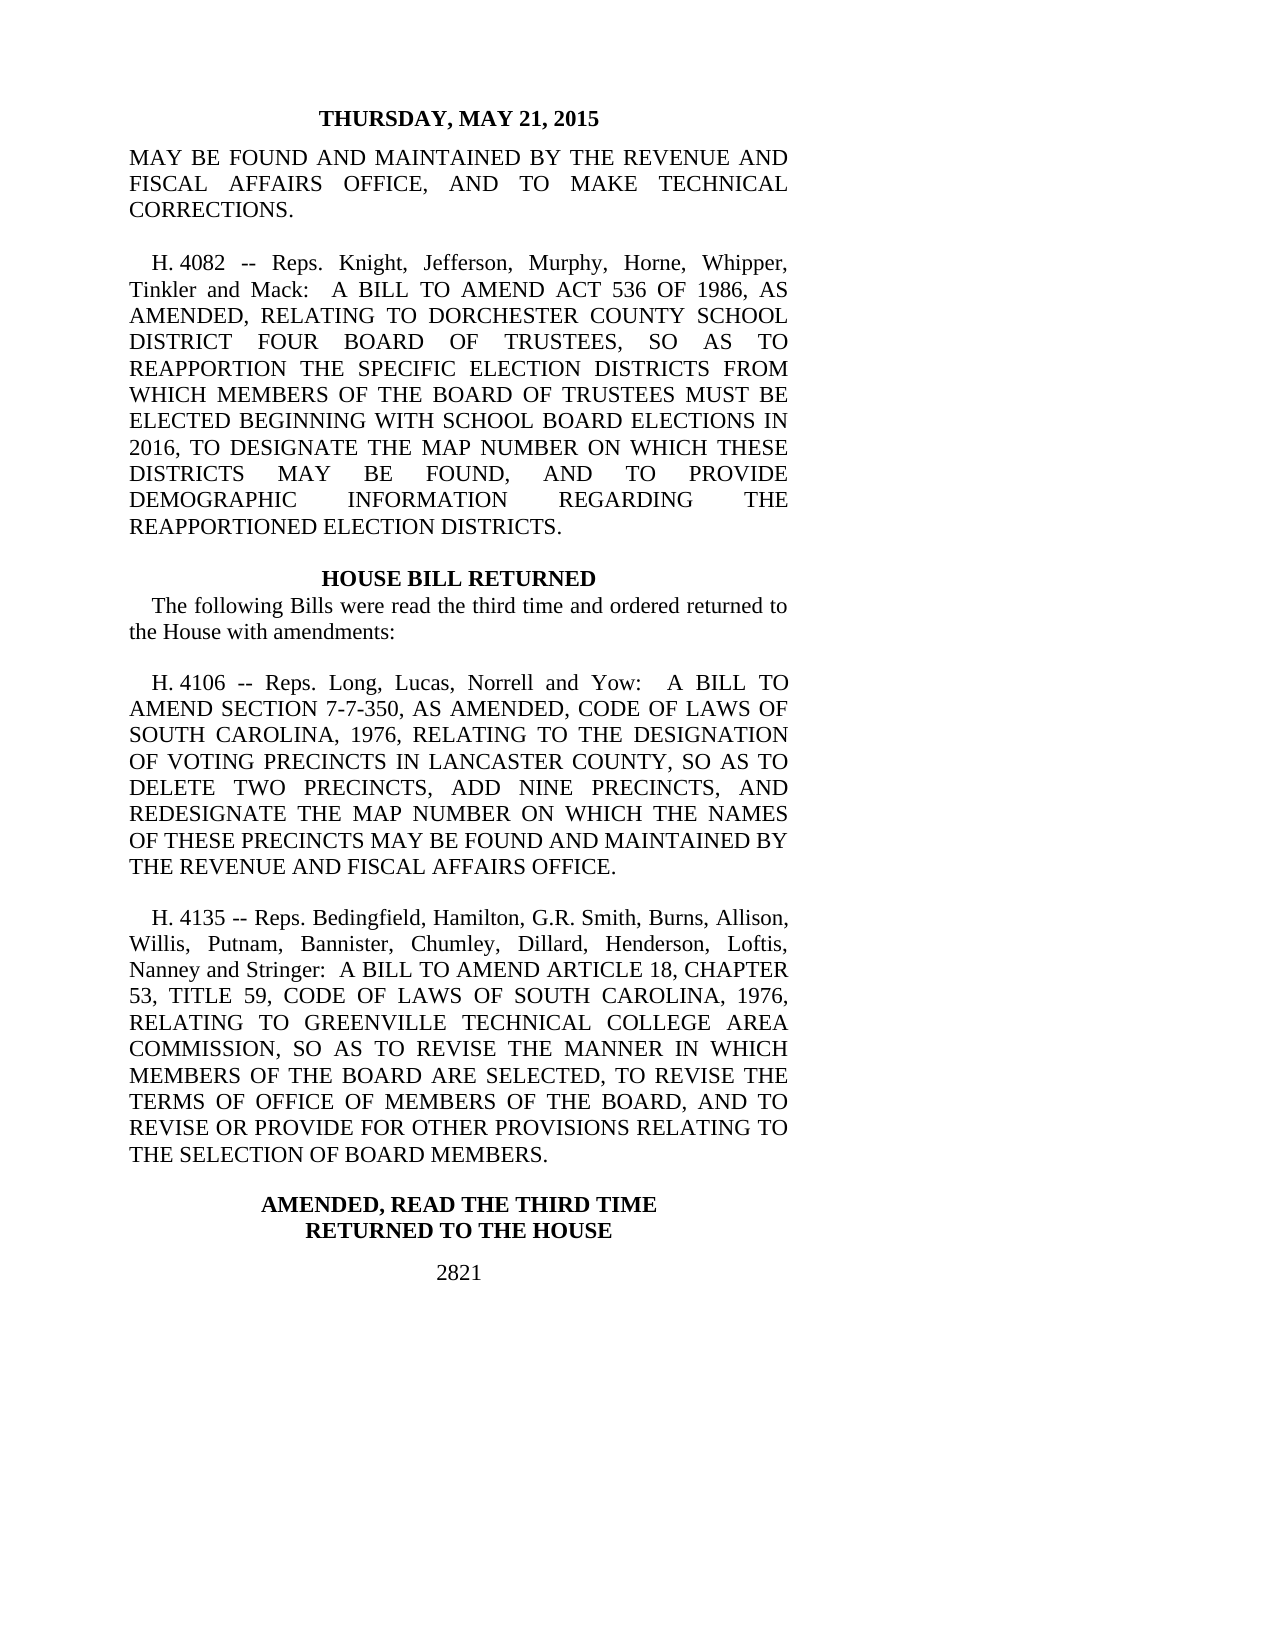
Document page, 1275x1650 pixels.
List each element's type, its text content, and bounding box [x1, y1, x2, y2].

text H. 4135 -- Reps. Bedingfield, Hamilton, G.R. Smith, Burns, Allison, Willis, Putnam, Bannister, Chumley, Dillard, Henderson, Loftis, Nanney and Stringer: A BILL TO AMEND ARTICLE 18, CHAPTER 53, TITLE 59, CODE OF LAWS OF SOUTH CAROLINA, 1976, RELATING TO GREENVILLE TECHNICAL COLLEGE AREA COMMISSION, SO AS TO REVISE THE MANNER IN WHICH MEMBERS OF THE BOARD ARE SELECTED, TO REVISE THE TERMS OF OFFICE OF MEMBERS OF THE BOARD, AND TO REVISE OR PROVIDE FOR OTHER PROVISIONS RELATING TO THE SELECTION OF BOARD MEMBERS. [129, 903, 789, 1167]
text H. 4082 -- Reps. Knight, Jefferson, Murphy, Horne, Whipper, Tinkler and Mack: A BILL TO AMEND ACT 536 OF 1986, AS AMENDED, RELATING TO DORCHESTER COUNTY SCHOOL DISTRICT FOUR BOARD OF TRUSTEES, SO AS TO REAPPORTION THE SPECIFIC ELECTION DISTRICTS FROM WHICH MEMBERS OF THE BOARD OF TRUSTEES MUST BE ELECTED BEGINNING WITH SCHOOL BOARD ELECTIONS IN 2016, TO DESIGNATE THE MAP NUMBER ON WHICH THESE DISTRICTS MAY BE FOUND, AND TO PROVIDE DEMOGRAPHIC INFORMATION REGARDING THE REAPPORTIONED ELECTION DISTRICTS. [129, 249, 789, 539]
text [129, 144, 789, 223]
text AMENDED, READ THE THIRD TIME [129, 1191, 789, 1217]
text HOUSE BILL RETURNED [129, 566, 789, 592]
text RETURNED TO THE HOUSE [129, 1217, 789, 1244]
text H. 4106 -- Reps. Long, Lucas, Norrell and Yow: A BILL TO AMEND SECTION 7-7-350, AS AMENDED, CODE OF LAWS OF SOUTH CAROLINA, 1976, RELATING TO THE DESIGNATION OF VOTING PRECINCTS IN LANCASTER COUNTY, SO AS TO DELETE TWO PRECINCTS, ADD NINE PRECINCTS, AND REDESIGNATE THE MAP NUMBER ON WHICH THE NAMES OF THESE PRECINCTS MAY BE FOUND AND MAINTAINED BY THE REVENUE AND FISCAL AFFAIRS OFFICE. [129, 669, 789, 879]
text The following Bills were read the third time and ordered returned to the House with amendments: [129, 592, 789, 644]
